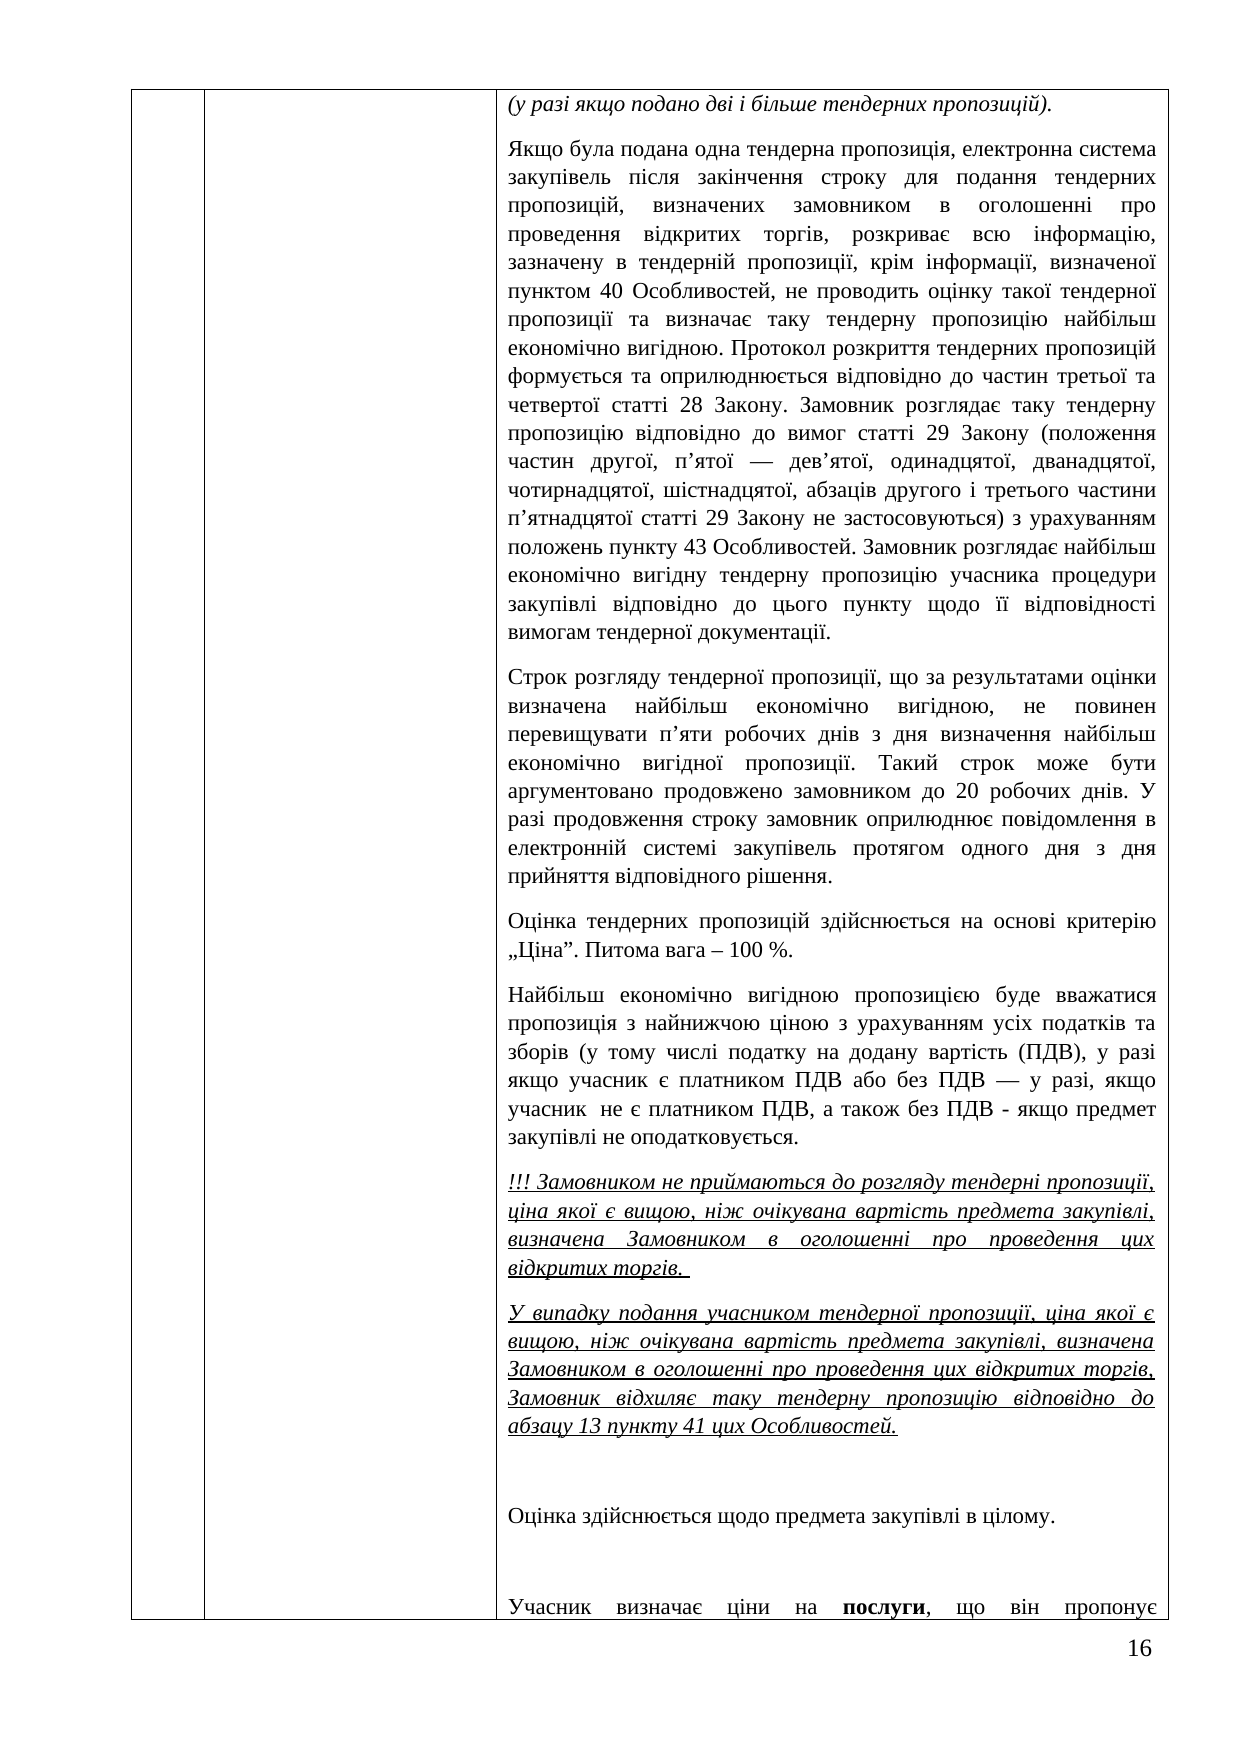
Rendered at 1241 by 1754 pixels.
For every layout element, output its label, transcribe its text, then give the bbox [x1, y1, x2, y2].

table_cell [205, 90, 496, 1619]
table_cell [497, 90, 1168, 1619]
table_cell 1 [132, 90, 204, 1619]
